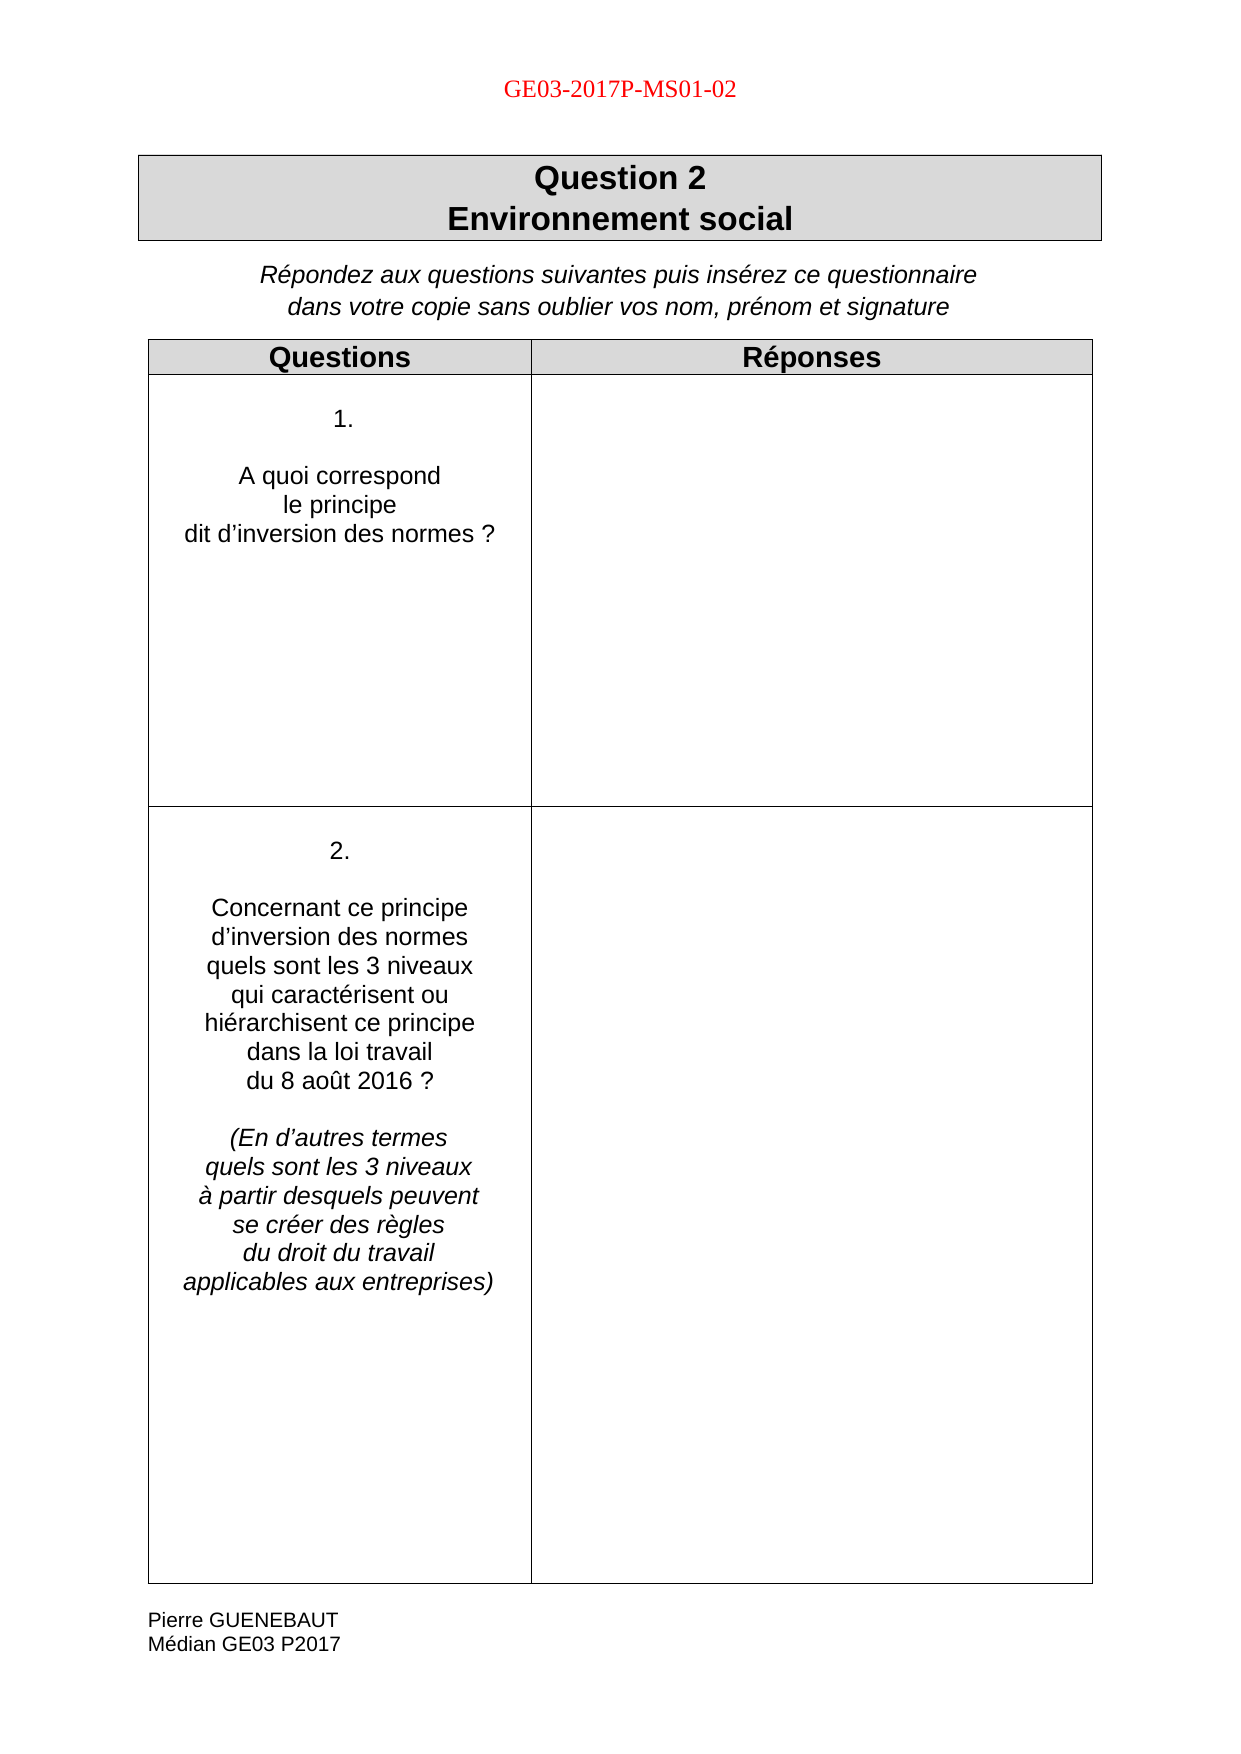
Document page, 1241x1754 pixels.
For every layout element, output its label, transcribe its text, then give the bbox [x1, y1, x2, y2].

table_header Questions [149, 340, 531, 374]
table_cell 2. Concernant ce principe d’inversion des normes quels sont les 3 niveaux qui caractérisent ou hiérarchisent ce principe dans la loi travail du 8 août 2016 ? (En d’autres termes quels sont les 3 niveaux à partir desquels peuvent se créer des règles du droit du travail applicables aux entreprises) [149, 807, 531, 1583]
text Question 2 Environnement social [139, 156, 1101, 240]
table_header Réponses [532, 340, 1092, 374]
text Répondez aux questions suivantes puis insérez ce questionnaire dans votre copie sans oublier vos nom, prénom et signature [148, 260, 1093, 320]
table_cell [532, 807, 1092, 1583]
table_cell 1. A quoi correspond le principe dit d’inversion des normes ? [149, 375, 531, 806]
table_cell [532, 375, 1092, 806]
